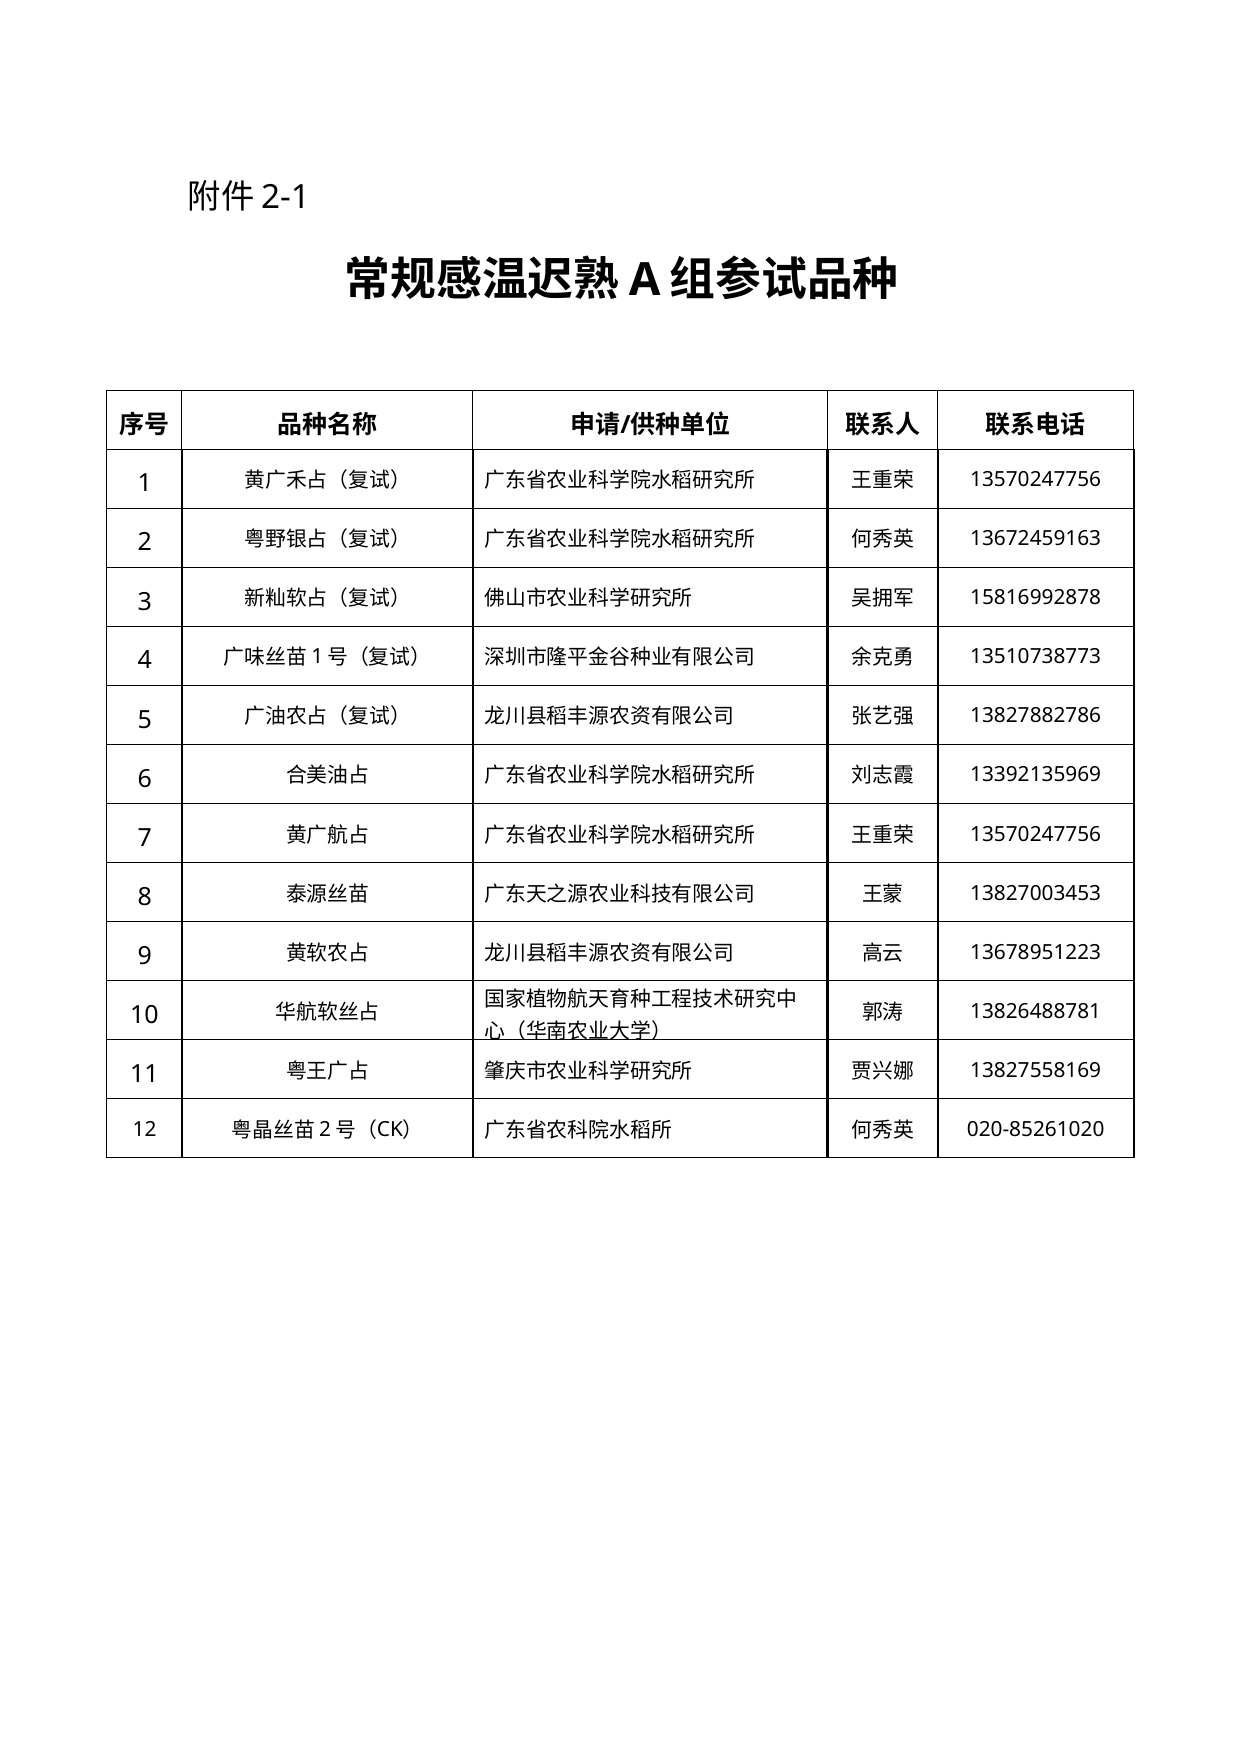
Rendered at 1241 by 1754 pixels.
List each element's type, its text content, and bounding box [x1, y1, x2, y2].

table_cell 1 [107, 450, 181, 508]
table_cell 2 [107, 509, 181, 567]
table_cell 020-85261020 [939, 1099, 1133, 1157]
table_cell 肇庆市农业科学研究所 [474, 1040, 826, 1098]
table_header 申请/供种单位 [473, 391, 827, 448]
table_cell 13826488781 [939, 981, 1133, 1039]
table_header 联系电话 [938, 391, 1133, 448]
table_header 联系人 [828, 391, 937, 448]
table_cell 贾兴娜 [829, 1040, 937, 1098]
table_cell 广东天之源农业科技有限公司 [474, 863, 826, 921]
table_cell 3 [107, 568, 181, 626]
table_cell 8 [107, 863, 181, 921]
text 附件2-1 [187, 162, 963, 227]
table_cell 刘志霞 [829, 745, 937, 803]
table_cell 张艺强 [829, 686, 937, 744]
table_cell 12 [107, 1099, 181, 1157]
table_cell 粤王广占 [183, 1040, 472, 1098]
table_cell 6 [107, 745, 181, 803]
table_cell 13827558169 [939, 1040, 1133, 1098]
table_cell 13510738773 [939, 627, 1133, 685]
table_cell 广油农占（复试） [183, 686, 472, 744]
table_cell 13570247756 [939, 804, 1133, 862]
table_cell 龙川县稻丰源农资有限公司 [474, 686, 826, 744]
table_cell 广东省农业科学院水稻研究所 [474, 450, 826, 508]
table_cell 华航软丝占 [183, 981, 472, 1039]
table_cell 何秀英 [829, 1099, 937, 1157]
table_cell 王重荣 [829, 804, 937, 862]
table_cell 王蒙 [829, 863, 937, 921]
table_cell 7 [107, 804, 181, 862]
table_cell 国家植物航天育种工程技术研究中心（华南农业大学） [474, 981, 826, 1039]
table_cell 9 [107, 922, 181, 980]
table_cell 王重荣 [829, 450, 937, 508]
table_cell 广东省农业科学院水稻研究所 [474, 745, 826, 803]
table_cell 广东省农科院水稻所 [474, 1099, 826, 1157]
table_cell 10 [107, 981, 181, 1039]
table_cell 13827003453 [939, 863, 1133, 921]
table_cell 13678951223 [939, 922, 1133, 980]
table_cell 何秀英 [829, 509, 937, 567]
table_cell 合美油占 [183, 745, 472, 803]
table_cell 13827882786 [939, 686, 1133, 744]
table_cell 广东省农业科学院水稻研究所 [474, 804, 826, 862]
table_cell 新籼软占（复试） [183, 568, 472, 626]
table_cell 吴拥军 [829, 568, 937, 626]
table_header 品种名称 [182, 391, 472, 448]
table_cell 13392135969 [939, 745, 1133, 803]
table_cell 龙川县稻丰源农资有限公司 [474, 922, 826, 980]
table_cell 4 [107, 627, 181, 685]
table_cell 15816992878 [939, 568, 1133, 626]
table_cell 黄广航占 [183, 804, 472, 862]
table_cell 13672459163 [939, 509, 1133, 567]
table_cell 13570247756 [939, 450, 1133, 508]
table_header 序号 [107, 391, 181, 448]
table_cell 11 [107, 1040, 181, 1098]
table_cell 广味丝苗1号（复试） [183, 627, 472, 685]
table_cell 佛山市农业科学研究所 [474, 568, 826, 626]
table_cell 黄软农占 [183, 922, 472, 980]
table_cell 泰源丝苗 [183, 863, 472, 921]
table_cell 余克勇 [829, 627, 937, 685]
table_cell 深圳市隆平金谷种业有限公司 [474, 627, 826, 685]
table_cell 广东省农业科学院水稻研究所 [474, 509, 826, 567]
table_cell 黄广禾占（复试） [183, 450, 472, 508]
table_cell 粤晶丝苗2号（CK） [183, 1099, 472, 1157]
text 常规感温迟熟A组参试品种 [187, 227, 1055, 324]
table_cell 高云 [829, 922, 937, 980]
table_cell 粤野银占（复试） [183, 509, 472, 567]
table_cell 5 [107, 686, 181, 744]
table_cell 郭涛 [829, 981, 937, 1039]
